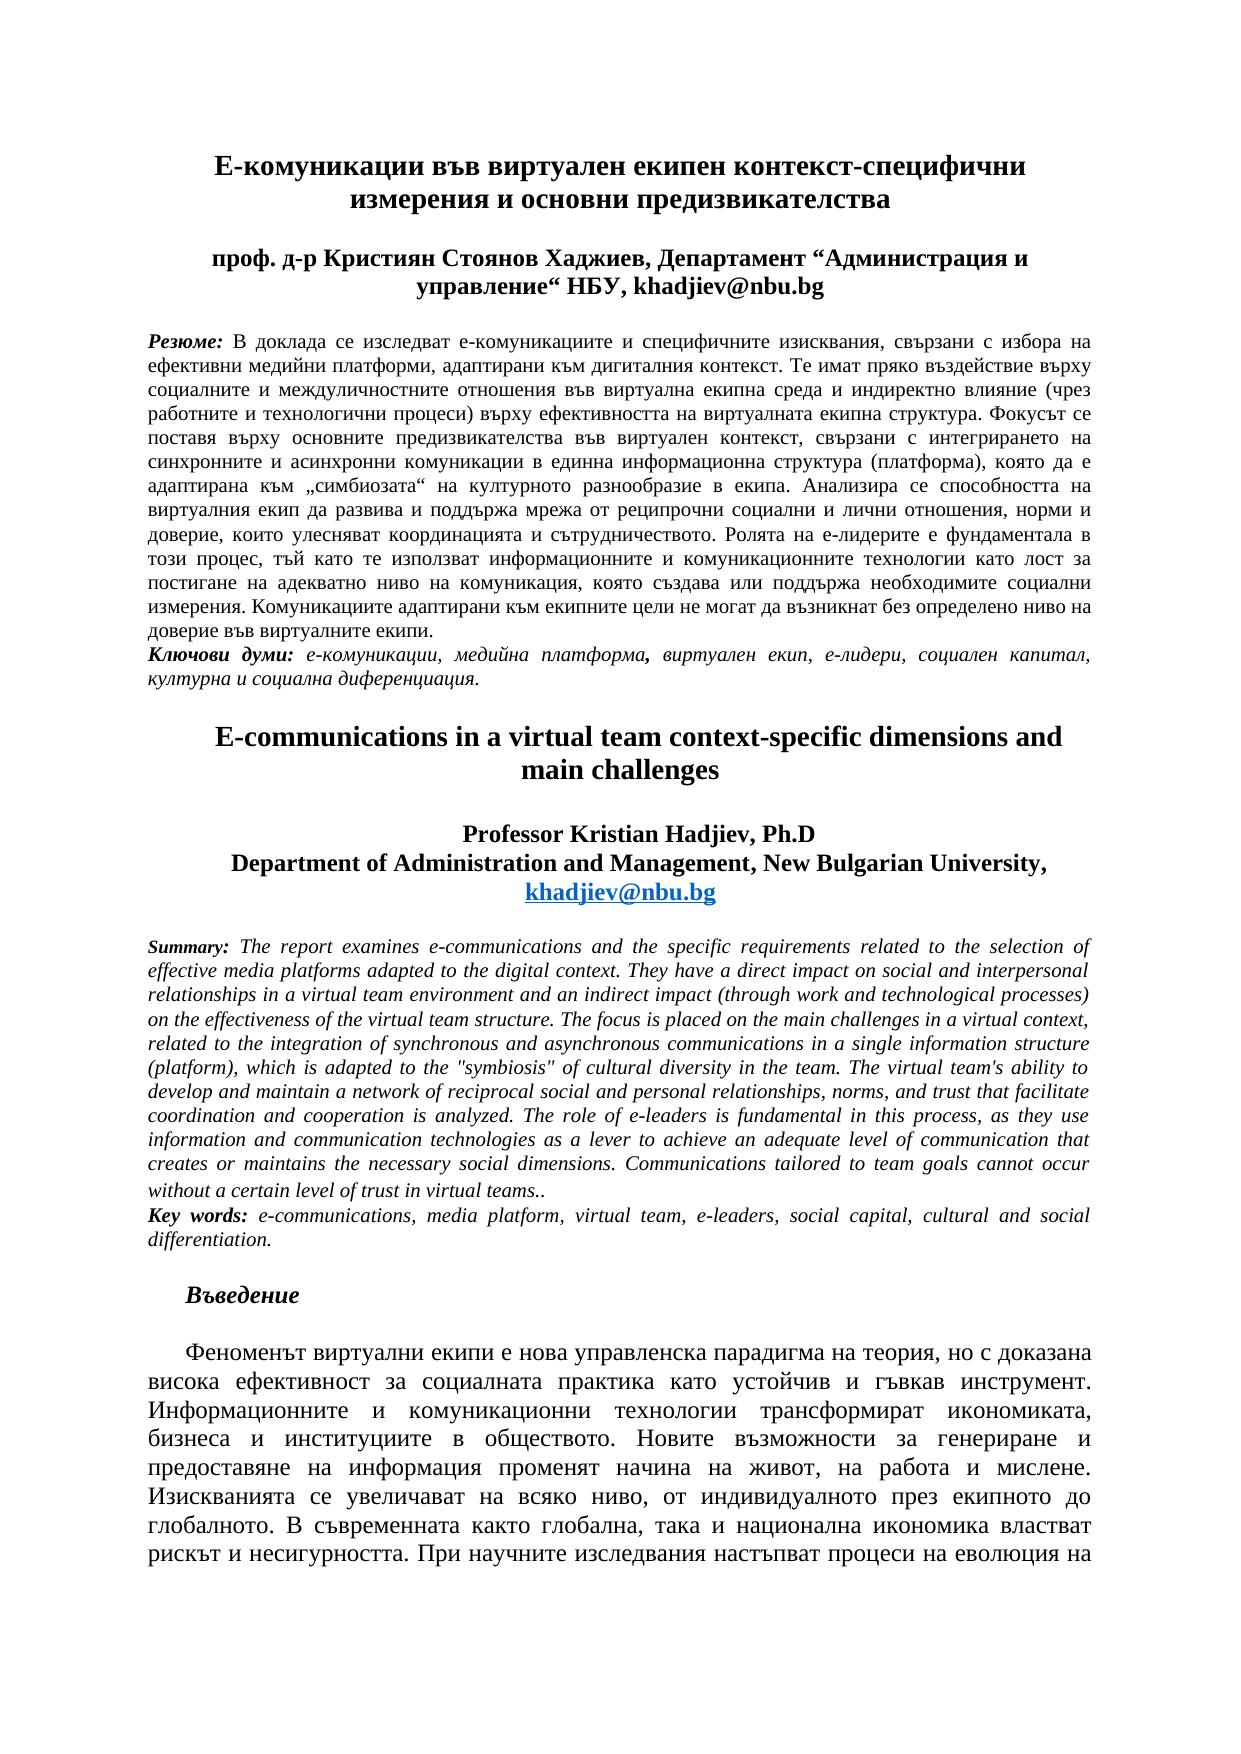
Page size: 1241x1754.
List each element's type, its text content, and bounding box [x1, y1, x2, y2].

text Professor Kristian Hadjiev, Ph.D [148, 819, 1093, 848]
text Въведение [148, 1280, 1093, 1308]
text Summary: The report examines e-communications and the specific requirements related to the selection of effective media platforms adapted to the digital context. They have a direct impact on social and interpersonal relationships in a virtual team environment and an indirect impact (through work and technological processes) on the effectiveness of the virtual team structure. The focus is placed on the main challenges in a virtual context, related to the integration of synchronous and asynchronous communications in a single information structure (platform), which is adapted to the "symbiosis" of cultural diversity in the team. The virtual team's ability to develop and maintain a network of reciprocal social and personal relationships, norms, and trust that facilitate coordination and cooperation is analyzed. The role of e-leaders is fundamental in this process, as they use information and communication technologies as a lever to achieve an adequate level of communication that creates or maintains the necessary social dimensions. Communications tailored to team goals cannot occur without a certain level of trust in virtual teams.. [148, 934, 1093, 1203]
text E-communications in a virtual team context-specific dimensions and main challenges [148, 719, 1093, 786]
text Резюме: В доклада се изследват е-комуникациите и специфичните изисквания, свързани с избора на ефективни медийни платформи, адаптирани към дигиталния контекст. Те имат пряко въздействие върху социалните и междуличностните отношения във виртуална екипна среда и индиректно влияние (чрез работните и технологични процеси) върху ефективността на виртуалната екипна структура. Фокусът се поставя върху основните предизвикателства във виртуален контекст, свързани с интегрирането на синхронните и асинхронни комуникации в единна информационна структура (платформа), която да е адаптирана към „симбиозата“ на културното разнообразие в екипа. Анализира се способността на виртуалния екип да развива и поддържа мрежа от реципрочни социални и лични отношения, норми и доверие, които улесняват координацията и сътрудничеството. Ролята на е-лидерите е фундаментала в този процес, тъй като те използват информационните и комуникационните технологии като лост за постигане на адекватно ниво на комуникация, която създава или поддържа необходимите социални измерения. Комуникациите адаптирани към екипните цели не могат да възникнат без определено ниво на доверие във виртуалните екипи. [148, 329, 1093, 642]
text Key words: e-communications, media platform, virtual team, e-leaders, social capital, cultural and social differentiation. [148, 1203, 1093, 1251]
text Е-комуникации във виртуален екипен контекст-специфични измерения и основни предизвикателства [148, 148, 1093, 215]
text проф. д-р Кристиян Стоянов Хаджиев, Департамент “Администрация и управление“ НБУ, khadjiev@nbu.bg [148, 243, 1093, 300]
text Ключови думи: е-комуникации, медийна платформа, виртуален екип, е-лидери, социален капитал, културна и социална диференциация. [148, 642, 1093, 690]
text Department of Administration and Management, New Bulgarian University, khadjiev@nbu.bg [148, 848, 1093, 906]
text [148, 1337, 1093, 1567]
